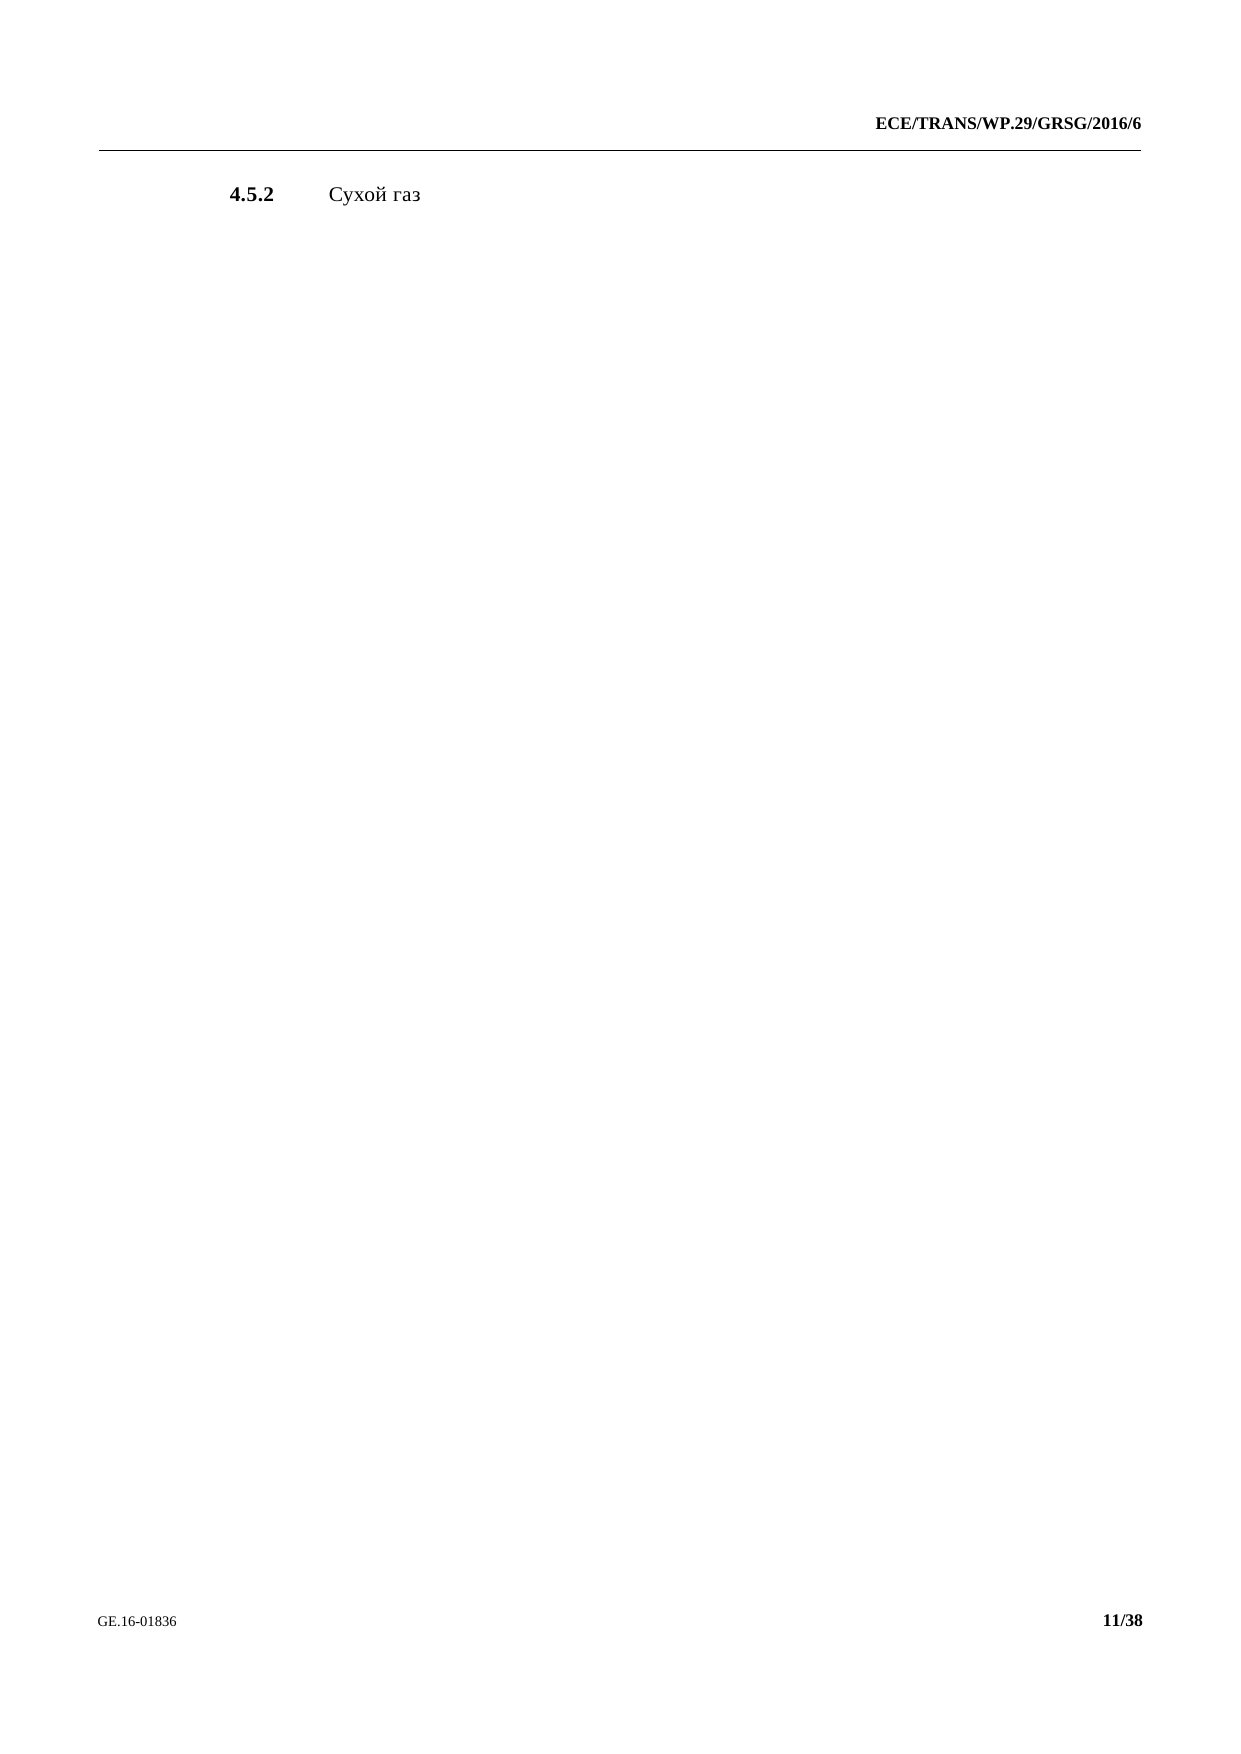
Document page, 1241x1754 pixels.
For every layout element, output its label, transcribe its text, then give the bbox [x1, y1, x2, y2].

text 4.5.2 Сухой газ [229, 181, 1011, 206]
